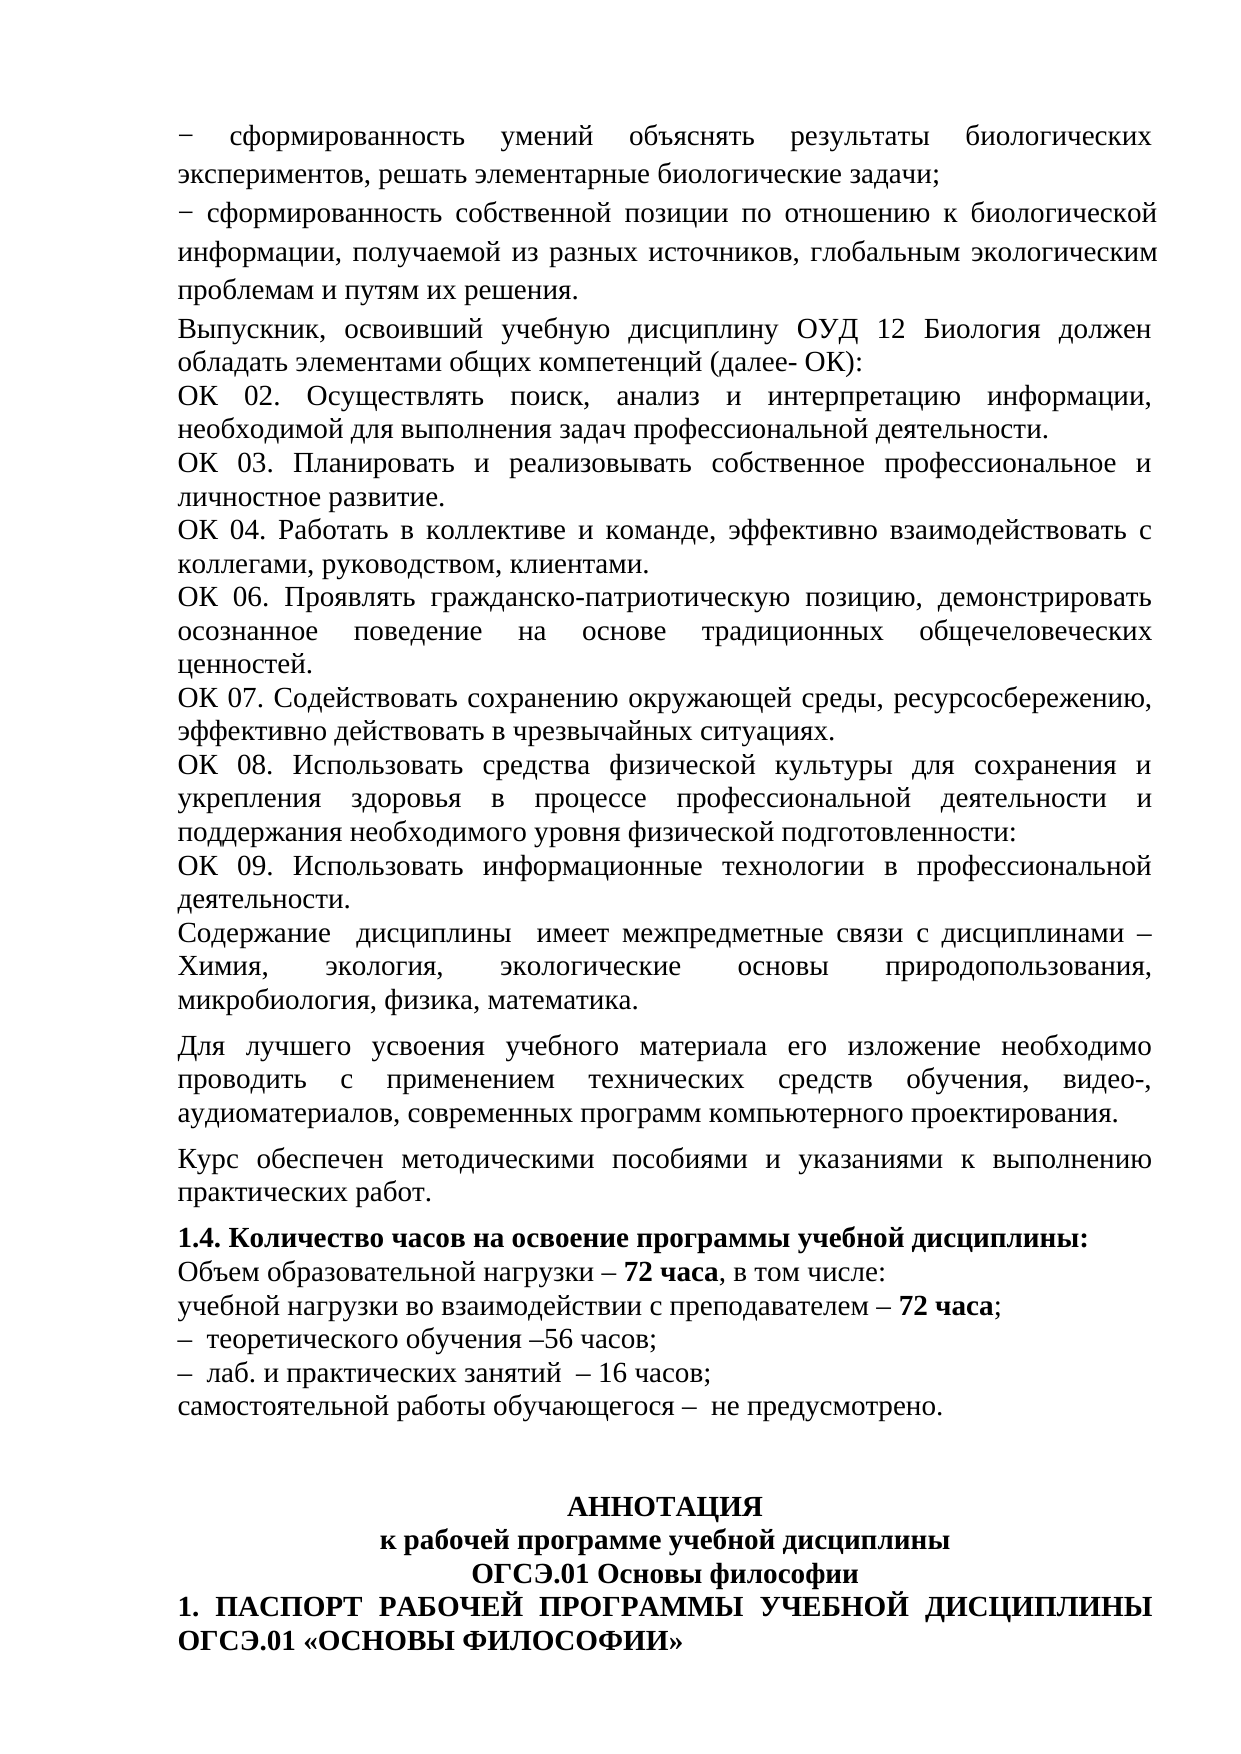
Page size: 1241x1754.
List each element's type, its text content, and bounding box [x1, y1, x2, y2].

text самостоятельной работы обучающегося – не предусмотрено. [177, 1388, 1180, 1422]
text − сформированность умений объяснять результаты биологических экспериментов, решать элементарные биологические задачи; [177, 118, 1153, 190]
text Выпускник, освоивший учебную дисциплину ОУД 12 Биология должен обладать элементами общих компетенций (далее- ОК): [177, 311, 1153, 378]
text Курс обеспечен методическими пособиями и указаниями к выполнению практических работ. [177, 1141, 1153, 1208]
text 1.4. Количество часов на освоение программы учебной дисциплины: [177, 1221, 1153, 1254]
text Объем образовательной нагрузки – 72 часа, в том числе: [177, 1254, 1153, 1288]
text – теоретического обучения –56 часов; [177, 1321, 1158, 1355]
text – лаб. и практических занятий – 16 часов; [177, 1355, 1158, 1388]
text Для лучшего усвоения учебного материала его изложение необходимо проводить с применением технических средств обучения, видео-, аудиоматериалов, современных программ компьютерного проектирования. [177, 1028, 1153, 1128]
text 1. паспорт рабочей ПРОГРАММЫ УЧЕБНОЙ ДИСЦИПЛИНЫ ОГСЭ.01 «основы философии» [177, 1589, 1153, 1657]
text ОГСЭ.01 Основы философии [177, 1556, 1153, 1589]
text ОК 08. Использовать средства физической культуры для сохранения и укрепления здоровья в процессе профессиональной деятельности и поддержания необходимого уровня физической подготовленности: [177, 747, 1153, 848]
text учебной нагрузки во взаимодействии с преподавателем – 72 часа; [177, 1288, 1153, 1321]
text ОК 03. Планировать и реализовывать собственное профессиональное и личностное развитие. [177, 445, 1153, 512]
text − сформированность собственной позиции по отношению к биологической информации, получаемой из разных источников, глобальным экологическим проблемам и путям их решения. [177, 195, 1158, 306]
text ОК 09. Использовать информационные технологии в профессиональной деятельности. [177, 848, 1153, 915]
text ОК 02. Осуществлять поиск, анализ и интерпретацию информации, необходимой для выполнения задач профессиональной деятельности. [177, 378, 1153, 445]
text ОК 04. Работать в коллективе и команде, эффективно взаимодействовать с коллегами, руководством, клиентами. [177, 512, 1153, 579]
text АННОТАЦИЯ [177, 1489, 1153, 1522]
text ОК 06. Проявлять гражданско-патриотическую позицию, демонстрировать осознанное поведение на основе традиционных общечеловеческих ценностей. [177, 579, 1153, 680]
text Содержание дисциплины имеет межпредметные связи с дисциплинами – Химия, экология, экологические основы природопользования, микробиология, физика, математика. [177, 915, 1153, 1015]
text к рабочей программе учебной дисциплины [177, 1522, 1153, 1556]
text ОК 07. Содействовать сохранению окружающей среды, ресурсосбережению, эффективно действовать в чрезвычайных ситуациях. [177, 680, 1153, 747]
